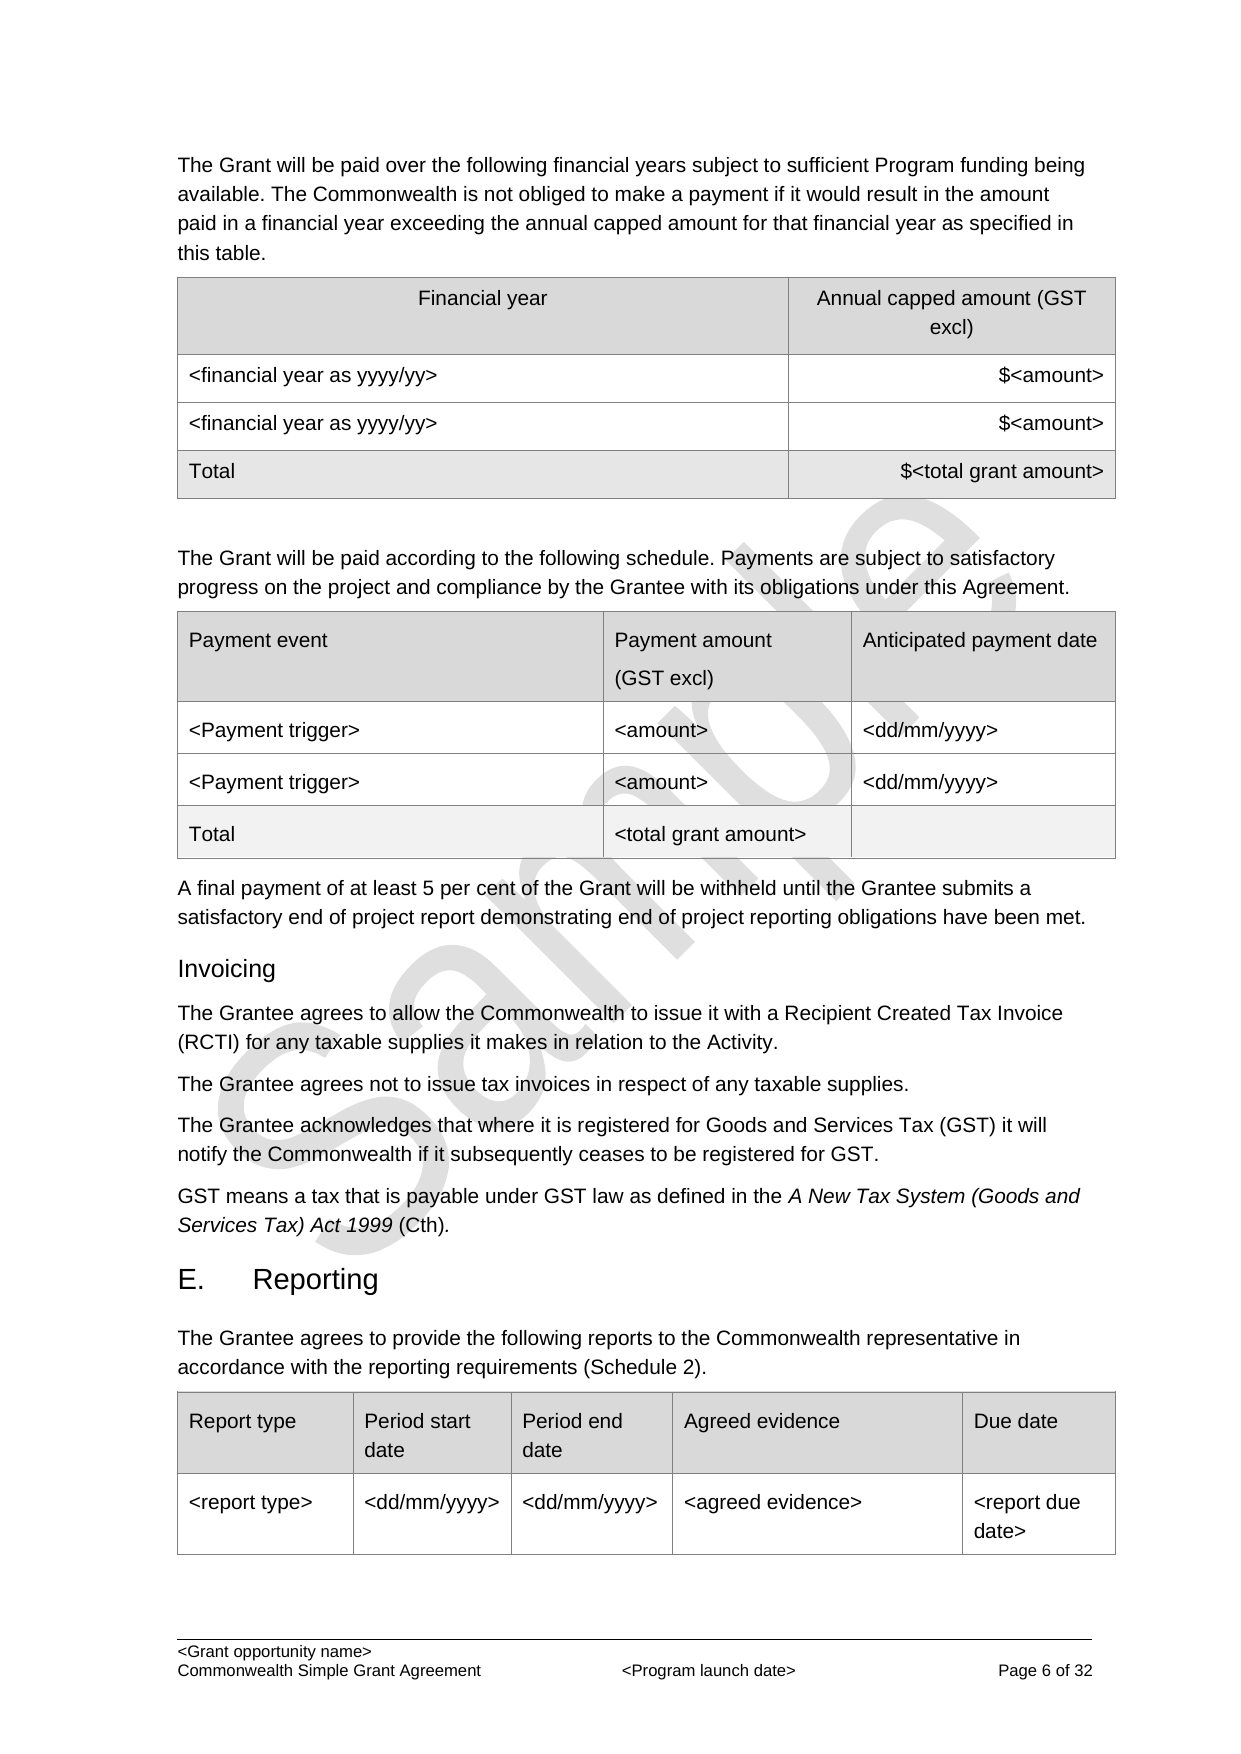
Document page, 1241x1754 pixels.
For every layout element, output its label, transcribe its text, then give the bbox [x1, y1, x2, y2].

text The Grantee agrees to provide the following reports to the Commonwealth representative in accordance with the reporting requirements (Schedule 2). [177, 1321, 1092, 1379]
text GST means a tax that is payable under GST law as defined in the A New Tax System (Goods and Services Tax) Act 1999 (Cth). [177, 1179, 1092, 1237]
table_cell <dd/mm/yyyy> [852, 754, 1115, 805]
table_cell <agreed evidence> [673, 1474, 962, 1554]
text A final payment of at least 5 per cent of the Grant will be withheld until the Grantee submits a satisfactory end of project report demonstrating end of project reporting obligations have been met. [177, 870, 1092, 929]
table_cell <total grant amount> [604, 806, 851, 857]
table_cell <dd/mm/yyyy> [512, 1474, 672, 1554]
table_cell <amount> [604, 702, 851, 753]
table_cell $<amount> [789, 355, 1115, 402]
text The Grantee agrees to allow the Commonwealth to issue it with a Recipient Created Tax Invoice (RCTI) for any taxable supplies it makes in relation to the Activity. [177, 995, 1092, 1054]
subtitle Reporting [177, 1262, 1092, 1296]
table_cell <dd/mm/yyyy> [354, 1474, 511, 1554]
table_header Period start date [354, 1393, 511, 1473]
text The Grantee agrees not to issue tax invoices in respect of any taxable supplies. [177, 1066, 1092, 1095]
table_header Anticipated payment date [852, 612, 1115, 701]
table_cell Total [178, 451, 788, 498]
text The Grant will be paid according to the following schedule. Payments are subject to satisfactory progress on the project and compliance by the Grantee with its obligations under this Agreement. [177, 540, 1092, 599]
table_header Report type [178, 1393, 353, 1473]
table_cell Total [178, 806, 603, 857]
table_cell <report due date> [963, 1474, 1115, 1554]
table_header Annual capped amount (GST excl) [789, 278, 1115, 354]
table_cell <report type> [178, 1474, 353, 1554]
table_cell [852, 806, 1115, 857]
subtitle Invoicing [177, 954, 1092, 983]
table_header Due date [963, 1393, 1115, 1473]
table_cell $<total grant amount> [789, 451, 1115, 498]
table_cell <dd/mm/yyyy> [852, 702, 1115, 753]
table_cell <Payment trigger> [178, 754, 603, 805]
text The Grantee acknowledges that where it is registered for Goods and Services Tax (GST) it will notify the Commonwealth if it subsequently ceases to be registered for GST. [177, 1108, 1092, 1166]
table_header Period end date [512, 1393, 672, 1473]
table_header Payment event [178, 612, 603, 701]
table_cell $<amount> [789, 403, 1115, 450]
table_header Payment amount (GST excl) [604, 612, 851, 701]
table_cell <amount> [604, 754, 851, 805]
text The Grant will be paid over the following financial years subject to sufficient Program funding being available. The Commonwealth is not obliged to make a payment if it would result in the amount paid in a financial year exceeding the annual capped amount for that financial year as specified in this table. [177, 148, 1092, 264]
table_cell <financial year as yyyy/yy> [178, 355, 788, 402]
table_cell <financial year as yyyy/yy> [178, 403, 788, 450]
table_header Agreed evidence [673, 1393, 962, 1473]
table_cell <Payment trigger> [178, 702, 603, 753]
table_header Financial year [178, 278, 788, 354]
